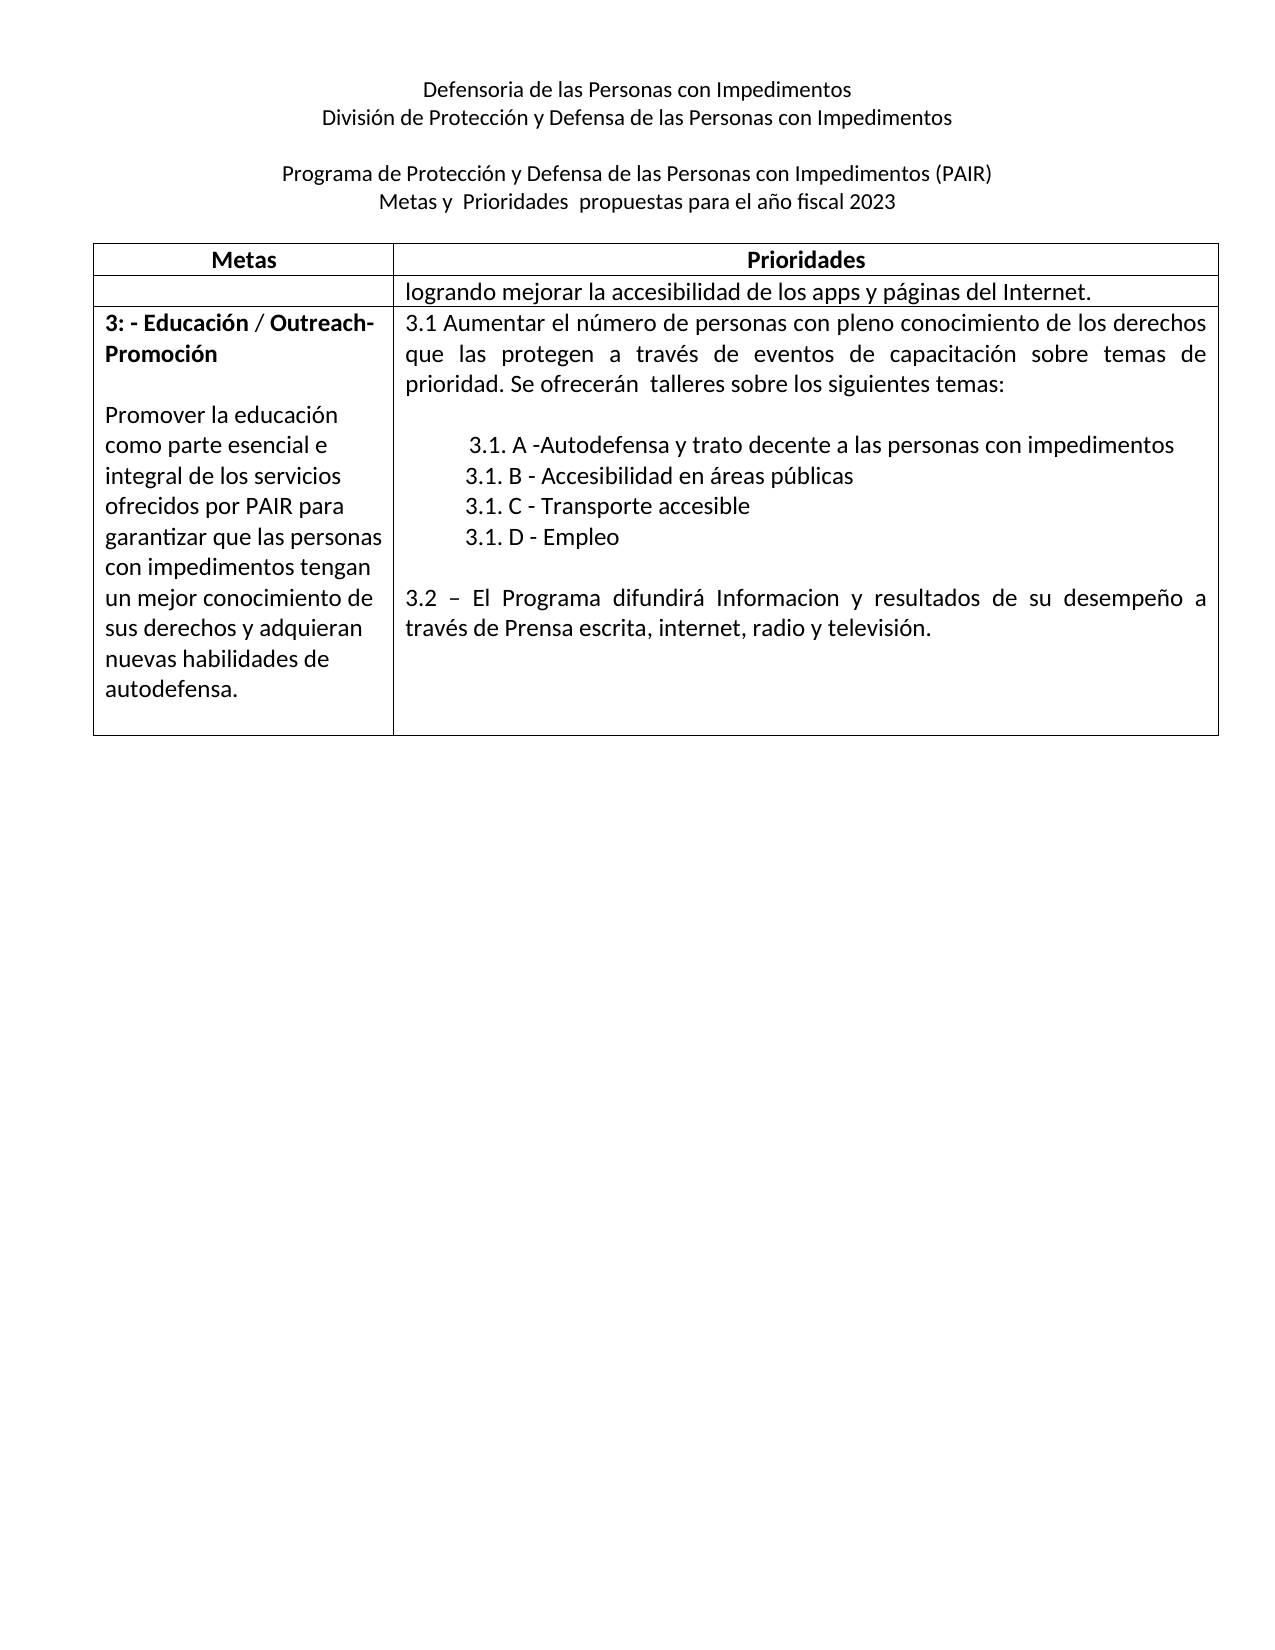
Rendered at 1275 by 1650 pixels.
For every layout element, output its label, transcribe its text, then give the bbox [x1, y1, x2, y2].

table_cell 3: - Educación / Outreach-Promoción Promover la educación como parte esencial e integral de los servicios ofrecidos por PAIR para garantizar que las personas con impedimentos tengan un mejor conocimiento de sus derechos y adquieran nuevas habilidades de autodefensa. [94, 307, 393, 734]
table_cell 3.1 Aumentar el número de personas con pleno conocimiento de los derechos que las protegen a través de eventos de capacitación sobre temas de prioridad. Se ofrecerán talleres sobre los siguientes temas: 3.1. A -Autodefensa y trato decente a las personas con impedimentos 3.1. B - Accesibilidad en áreas públicas 3.1. C - Transporte accesible 3.1. D - Empleo 3.2 – El Programa difundirá Informacion y resultados de su desempeño a través de Prensa escrita, internet, radio y televisión. [394, 307, 1218, 734]
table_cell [94, 276, 393, 306]
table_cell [394, 276, 1218, 306]
table_header Prioridades [394, 244, 1218, 275]
table_header Metas [94, 244, 393, 275]
